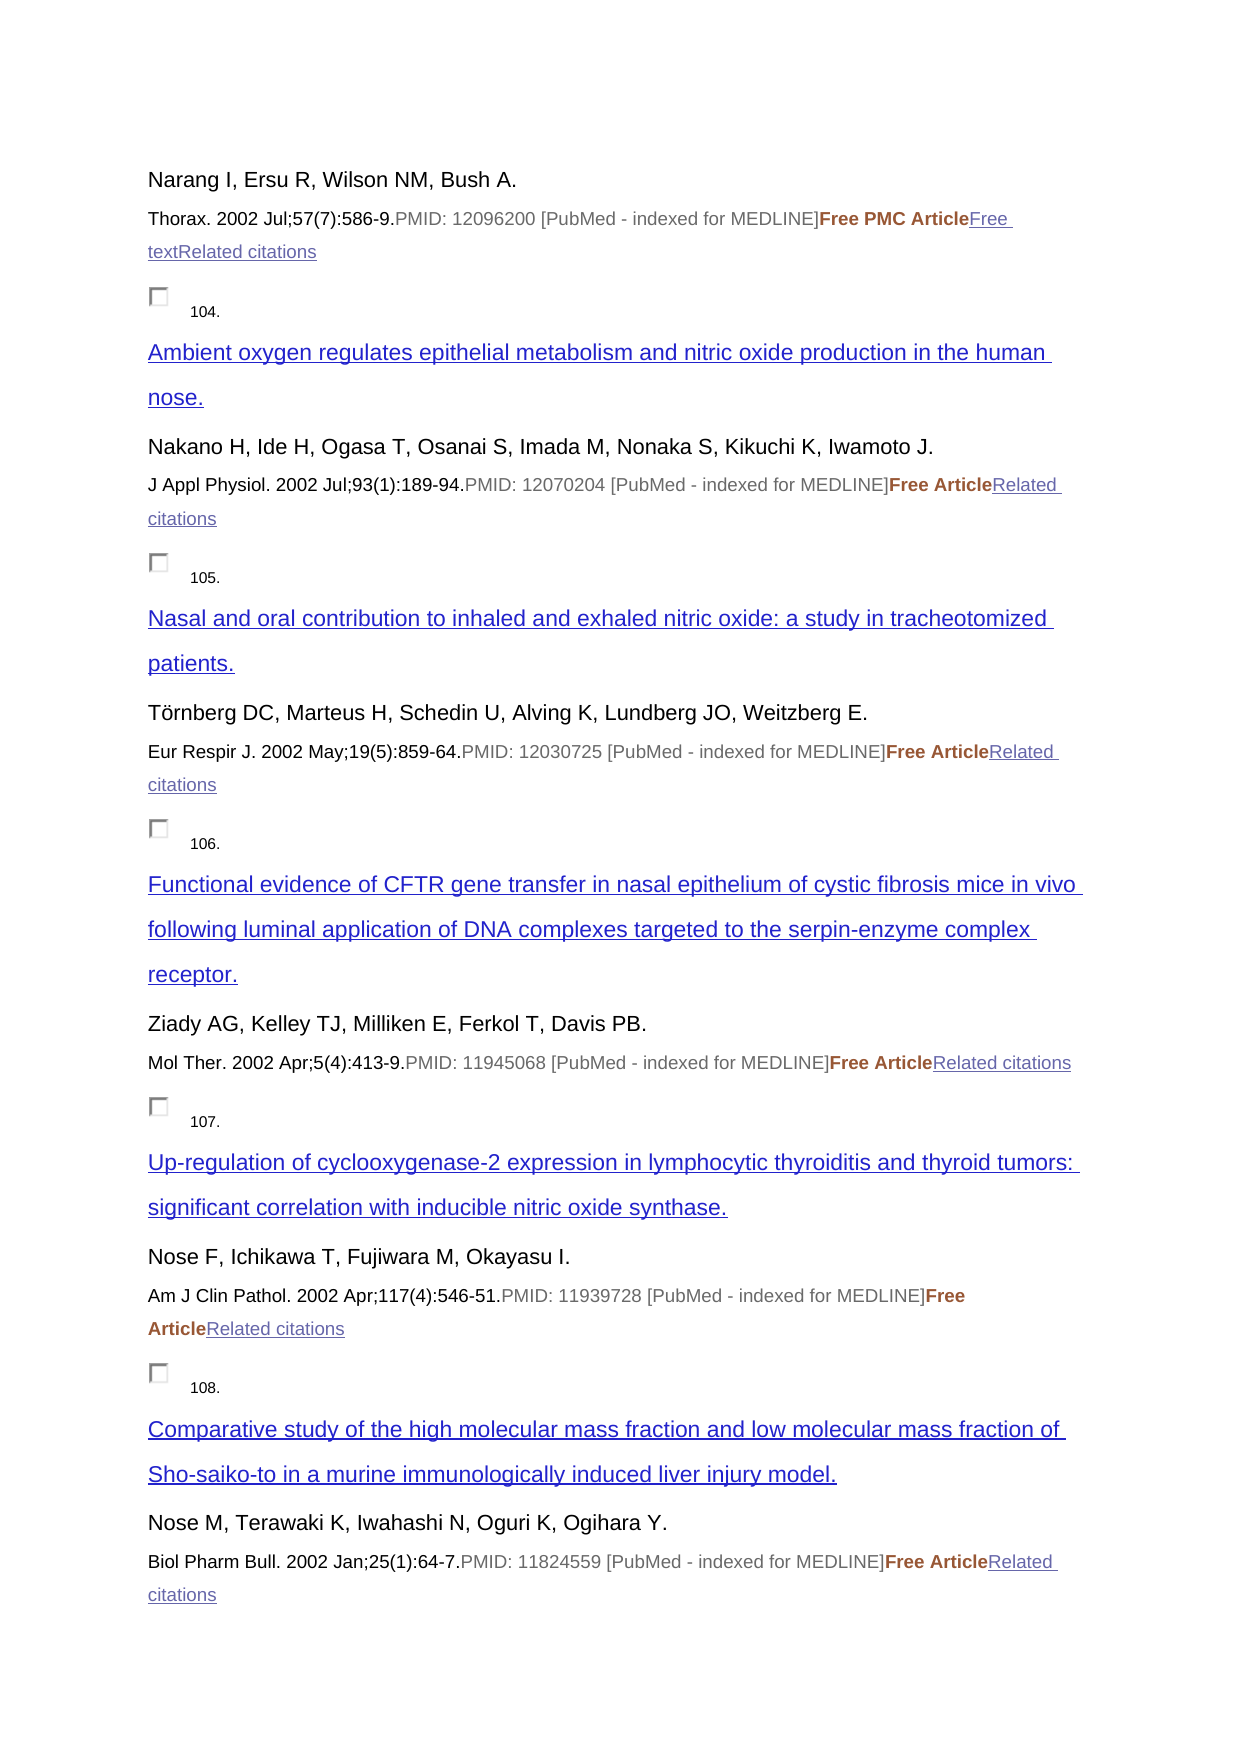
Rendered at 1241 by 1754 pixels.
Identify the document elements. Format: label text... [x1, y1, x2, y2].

text Biol Pharm Bull. 2002 Jan;25(1):64-7.PMID: 11824559 [PubMed - indexed for MEDLINE]Free ArticleRelated citations [148, 1539, 1093, 1606]
text Functional evidence of CFTR gene transfer in nasal epithelium of cystic fibrosis mice in vivo following luminal application of DNA complexes targeted to the serpin-enzyme complex receptor. [148, 853, 1093, 988]
text Mol Ther. 2002 Apr;5(4):413-9.PMID: 11945068 [PubMed - indexed for MEDLINE]Free ArticleRelated citations [148, 1040, 1093, 1073]
text Nakano H, Ide H, Ogasa T, Osanai S, Imada M, Nonaka S, Kikuchi K, Iwamoto J. [148, 414, 1093, 459]
text Up-regulation of cyclooxygenase-2 expression in lymphocytic thyroiditis and thyroid tumors: significant correlation with inducible nitric oxide synthase. [148, 1131, 1093, 1221]
text Narang I, Ersu R, Wilson NM, Bush A. [148, 148, 1093, 193]
text Törnberg DC, Marteus H, Schedin U, Alving K, Lundberg JO, Weitzberg E. [148, 680, 1093, 725]
text Ziady AG, Kelley TJ, Milliken E, Ferkol T, Davis PB. [148, 991, 1093, 1036]
text Nose F, Ichikawa T, Fujiwara M, Okayasu I. [148, 1224, 1093, 1269]
text Ambient oxygen regulates epithelial metabolism and nitric oxide production in the human nose. [148, 320, 1093, 410]
text Eur Respir J. 2002 May;19(5):859-64.PMID: 12030725 [PubMed - indexed for MEDLINE]Free ArticleRelated citations [148, 729, 1093, 795]
text Am J Clin Pathol. 2002 Apr;117(4):546-51.PMID: 11939728 [PubMed - indexed for MEDLINE]Free ArticleRelated citations [148, 1273, 1093, 1339]
text Nasal and oral contribution to inhaled and exhaled nitric oxide: a study in tracheotomized patients. [148, 587, 1093, 677]
text 104. [148, 275, 1093, 320]
text Nose M, Terawaki K, Iwahashi N, Oguri K, Ogihara Y. [148, 1491, 1093, 1536]
text 105. [148, 542, 1093, 587]
text Comparative study of the high molecular mass fraction and low molecular mass fraction of Sho-saiko-to in a murine immunologically induced liver injury model. [148, 1397, 1093, 1487]
text 106. [148, 808, 1093, 853]
text J Appl Physiol. 2002 Jul;93(1):189-94.PMID: 12070204 [PubMed - indexed for MEDLINE]Free ArticleRelated citations [148, 462, 1093, 529]
text Thorax. 2002 Jul;57(7):586-9.PMID: 12096200 [PubMed - indexed for MEDLINE]Free PMC ArticleFree textRelated citations [148, 196, 1093, 263]
text 108. [148, 1352, 1093, 1397]
text 107. [148, 1086, 1093, 1131]
